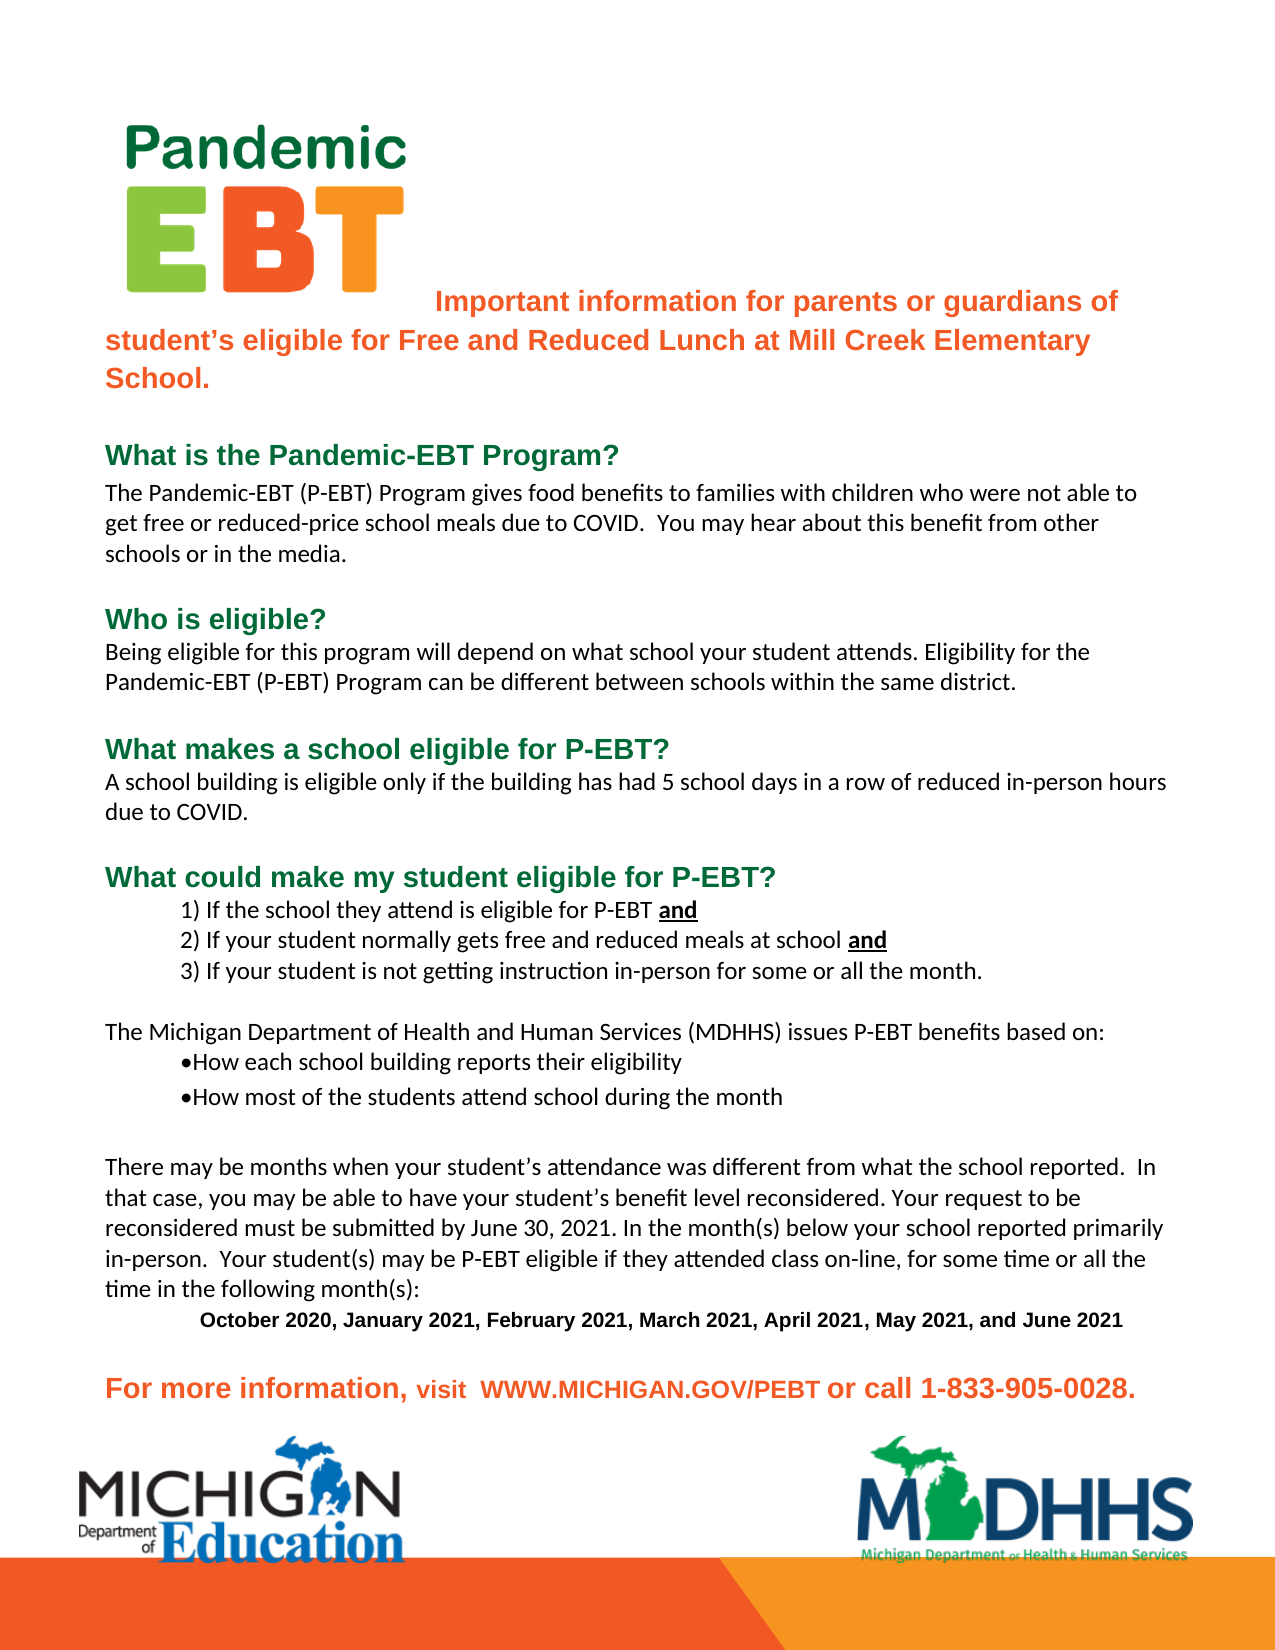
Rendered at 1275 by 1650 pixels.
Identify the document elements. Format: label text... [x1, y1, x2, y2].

text The Michigan Department of Health and Human Services (MDHHS) issues P-EBT benefits based on: [105, 1016, 1170, 1047]
text The Pandemic-EBT (P-EBT) Program gives food benefits to families with children who were not able to get free or reduced-price school meals due to COVID. You may hear about this benefit from other schools or in the media. [105, 477, 1170, 568]
text There may be months when your student’s attendance was different from what the school reported. In that case, you may be able to have your student’s benefit level reconsidered. Your request to be reconsidered must be submitted by June 30, 2021. In the month(s) below your school reported primarily in-person. Your student(s) may be P-EBT eligible if they attended class on-line, for some time or all the time in the following month(s): [105, 1152, 1170, 1304]
text What could make my student eligible for P-EBT? [105, 860, 1170, 894]
text 2) If your student normally gets free and reduced meals at school and [105, 924, 1170, 955]
picture [79, 1436, 405, 1563]
picture [857, 1436, 1193, 1563]
text •How most of the students attend school during the month [105, 1082, 1170, 1112]
text Who is eligible? [105, 602, 1170, 636]
text 3) If your student is not getting instruction in-person for some or all the month. [180, 955, 1170, 986]
text For more information, visit WWW.MICHIGAN.GOV/PEBT or call 1-833-905-0028. [105, 1371, 1170, 1405]
text Being eligible for this program will depend on what school your student attends. Eligibility for the Pandemic-EBT (P-EBT) Program can be different between schools within the same district. [105, 636, 1170, 697]
text What is the Pandemic-EBT Program? [105, 438, 1170, 472]
text Important information for parents or guardians of student’s eligible for Free and Reduced Lunch at Mill Creek Elementary School. [105, 105, 1170, 395]
text A school building is eligible only if the building has had 5 school days in a row of reduced in-person hours due to COVID. [105, 766, 1170, 827]
text What makes a school eligible for P-EBT? [105, 732, 1170, 766]
picture [105, 105, 427, 312]
text •How each school building reports their eligibility [105, 1047, 1170, 1077]
text 1) If the school they attend is eligible for P-EBT and [105, 894, 1170, 924]
